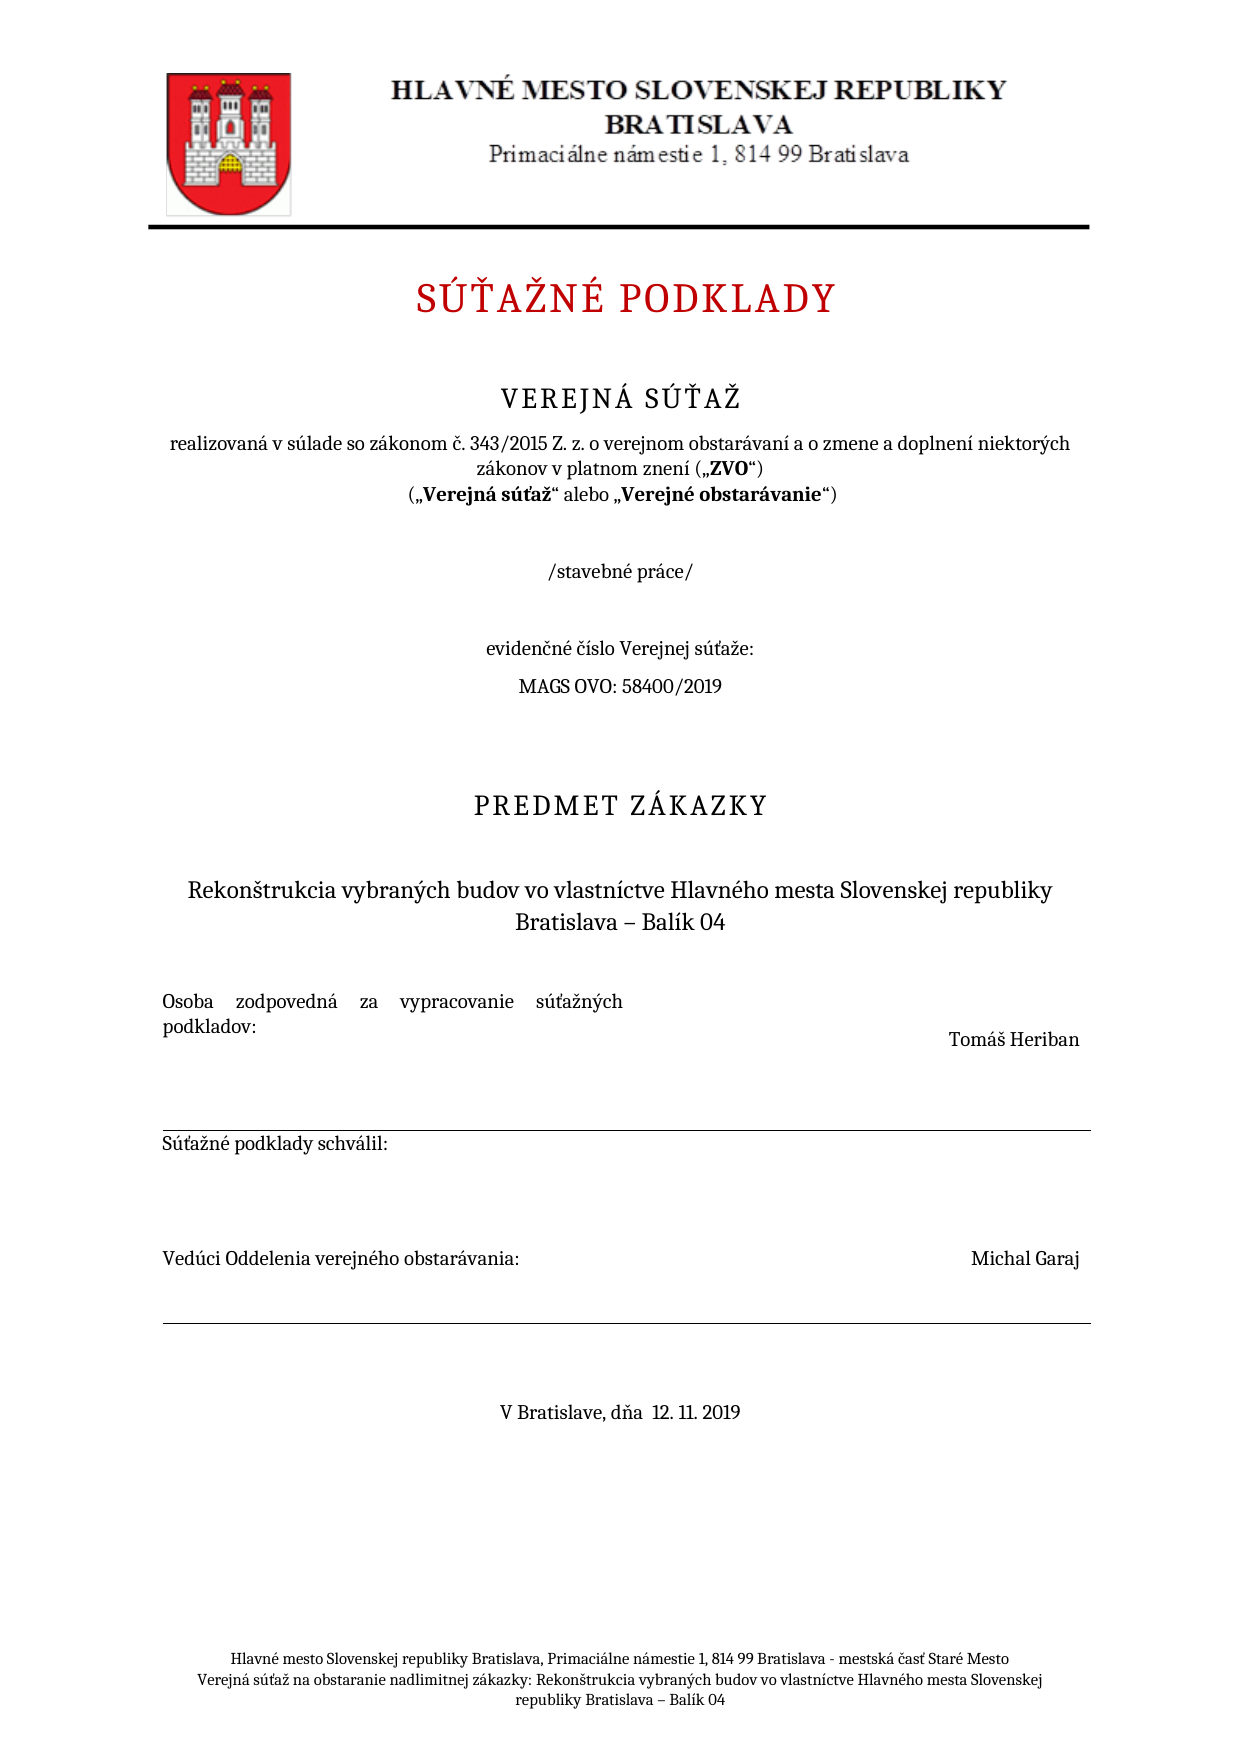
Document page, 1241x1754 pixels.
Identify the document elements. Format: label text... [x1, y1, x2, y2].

text predmet zákazky [148, 789, 1093, 823]
table_header Osoba zodpovedná za vypracovanie súťažných podkladov: [163, 989, 634, 1130]
text verejná súťaž [148, 382, 1093, 416]
text MAGS OVO: 58400/2019 [148, 674, 1093, 698]
text Súťažné podklady [148, 275, 1093, 323]
picture [148, 73, 1093, 261]
text /stavebné práce/ [148, 559, 1093, 583]
table_cell Michal Garaj [634, 1131, 1091, 1323]
text evidenčné číslo Verejnej súťaže: [148, 636, 1093, 660]
text Rekonštrukcia vybraných budov vo vlastníctve Hlavného mesta Slovenskej republiky Bratislava – Balík 04 [148, 876, 1093, 936]
table_header Tomáš Heriban [634, 989, 1091, 1130]
table_cell Súťažné podklady schválil: Vedúci Oddelenia verejného obstarávania: [163, 1131, 634, 1323]
text V Bratislave, dňa 12. 11. 2019 [148, 1401, 1093, 1424]
text realizovaná v súlade so zákonom č. 343/2015 Z. z. o verejnom obstarávaní a o zmene a doplnení niektorých zákonov v platnom znení („ZVO“) („Verejná súťaž“ alebo „Verejné obstarávanie“) [148, 431, 1093, 507]
